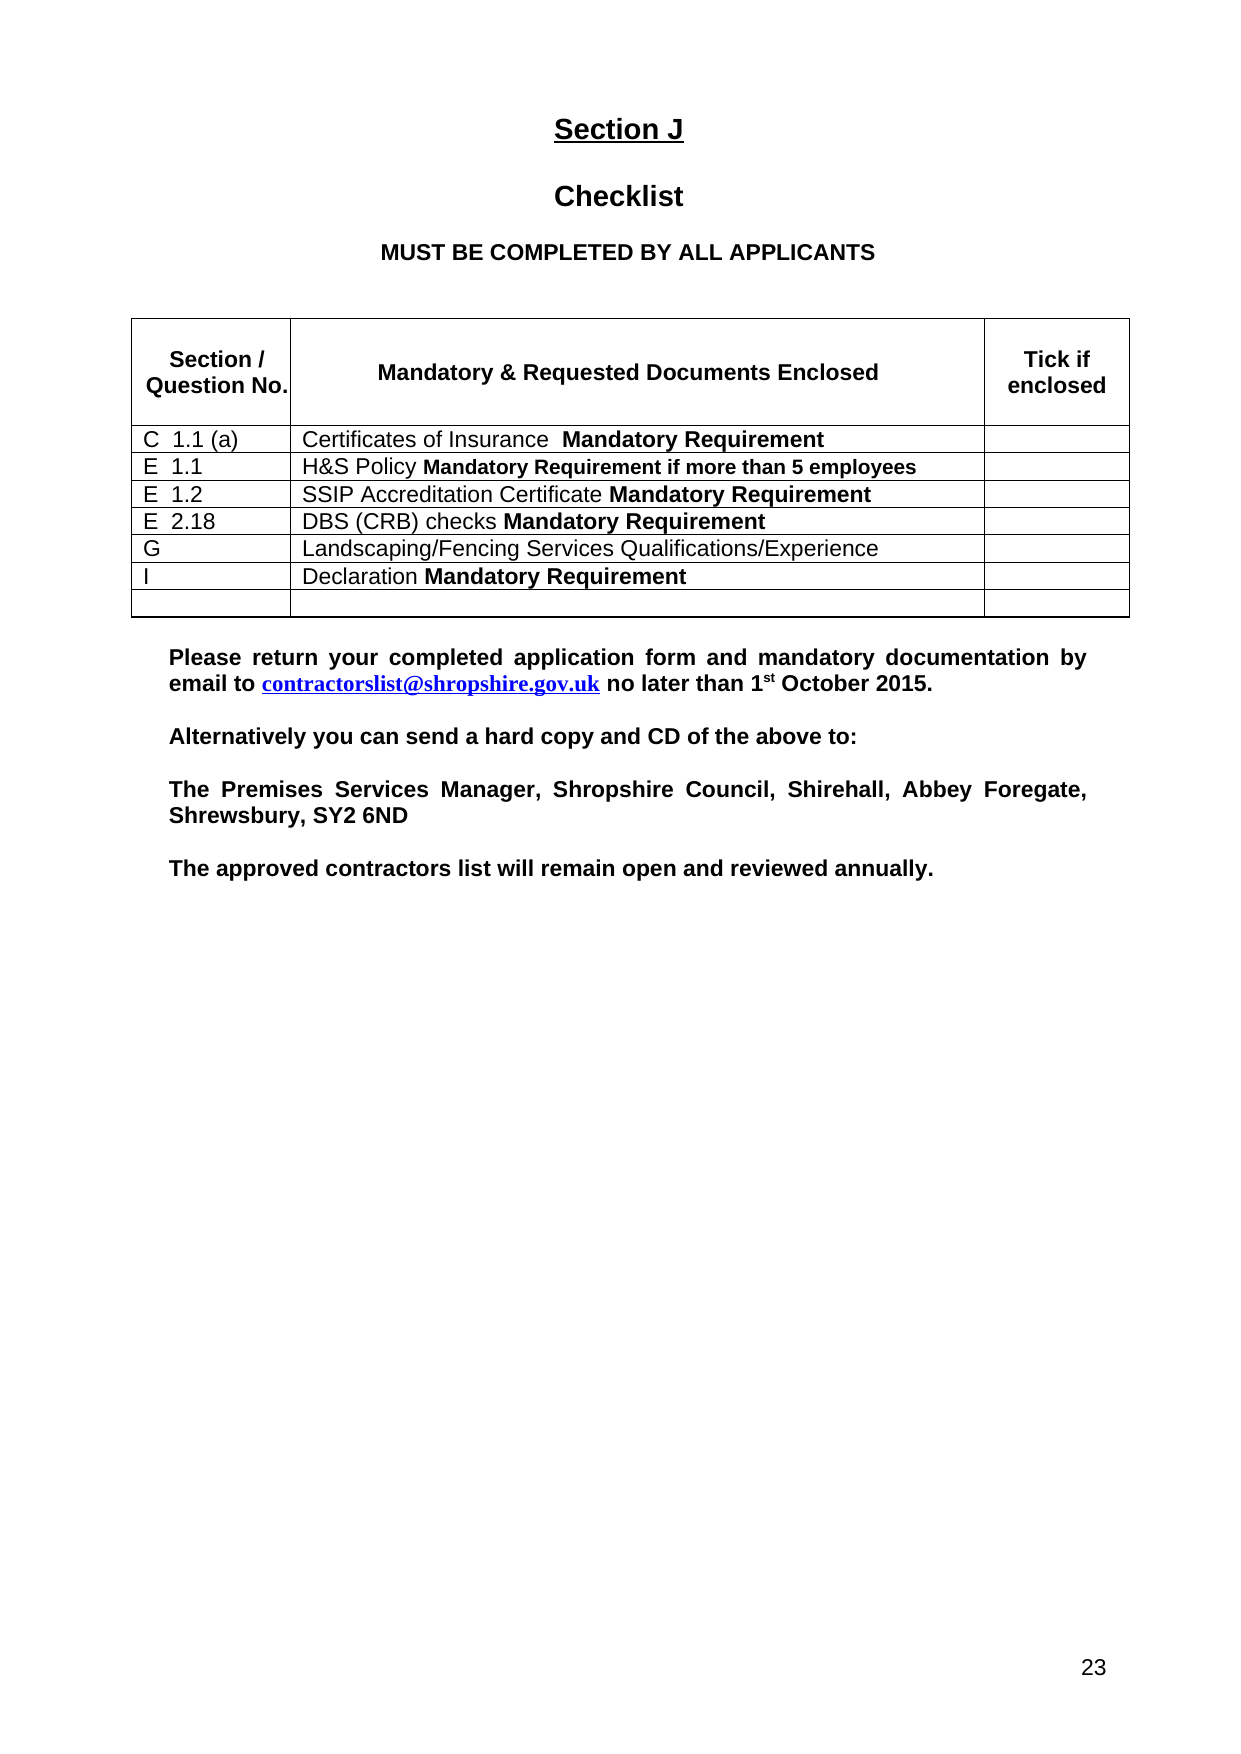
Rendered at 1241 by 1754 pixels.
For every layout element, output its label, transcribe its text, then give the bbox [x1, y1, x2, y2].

text Checklist [131, 179, 1106, 213]
table_cell [291, 590, 984, 616]
table_header Section / Question No. [132, 319, 290, 425]
table_cell E 2.18 [132, 508, 290, 534]
table_cell [132, 590, 290, 616]
table_cell H&S Policy Mandatory Requirement if more than 5 employees [291, 453, 984, 479]
table_cell I [132, 563, 290, 589]
table_cell [985, 590, 1129, 616]
table_cell C 1.1 (a) [132, 426, 290, 452]
table_cell DBS (CRB) checks Mandatory Requirement [291, 508, 984, 534]
table_cell Declaration Mandatory Requirement [291, 563, 984, 589]
text MUST BE COMPLETED BY APPLICANTS [169, 239, 1087, 266]
text Please return your completed application form and mandatory documentation by email to contractorslist@shropshire.gov.uk no later than 1st October 2015. [169, 644, 1087, 697]
table_header Tick if enclosed [985, 319, 1129, 425]
text Alternatively you can send a hard copy and CD of the above to: [169, 723, 1087, 749]
table_header Mandatory & Requested Documents Enclosed [291, 319, 984, 425]
text The approved contractors list will remain open and reviewed annually. [169, 855, 1087, 881]
table_cell Certificates of Insurance Mandatory Requirement [291, 426, 984, 452]
table_cell SSIP Accreditation Certificate Mandatory Requirement [291, 481, 984, 507]
text Section J [131, 112, 1106, 146]
table_cell [985, 481, 1129, 507]
table_cell [985, 453, 1129, 479]
text The Premises Services Manager, Shropshire Council, Shirehall, Abbey Foregate, Shrewsbury, SY2 6ND [169, 776, 1087, 828]
table_cell Landscaping/Fencing Services Qualifications/Experience [291, 535, 984, 562]
table_cell E 1.2 [132, 481, 290, 507]
table_cell [985, 563, 1129, 589]
table_cell [985, 426, 1129, 452]
table_cell G [132, 535, 290, 562]
table_cell E 1.1 [132, 453, 290, 479]
table_cell [985, 508, 1129, 534]
table_cell [985, 535, 1129, 562]
